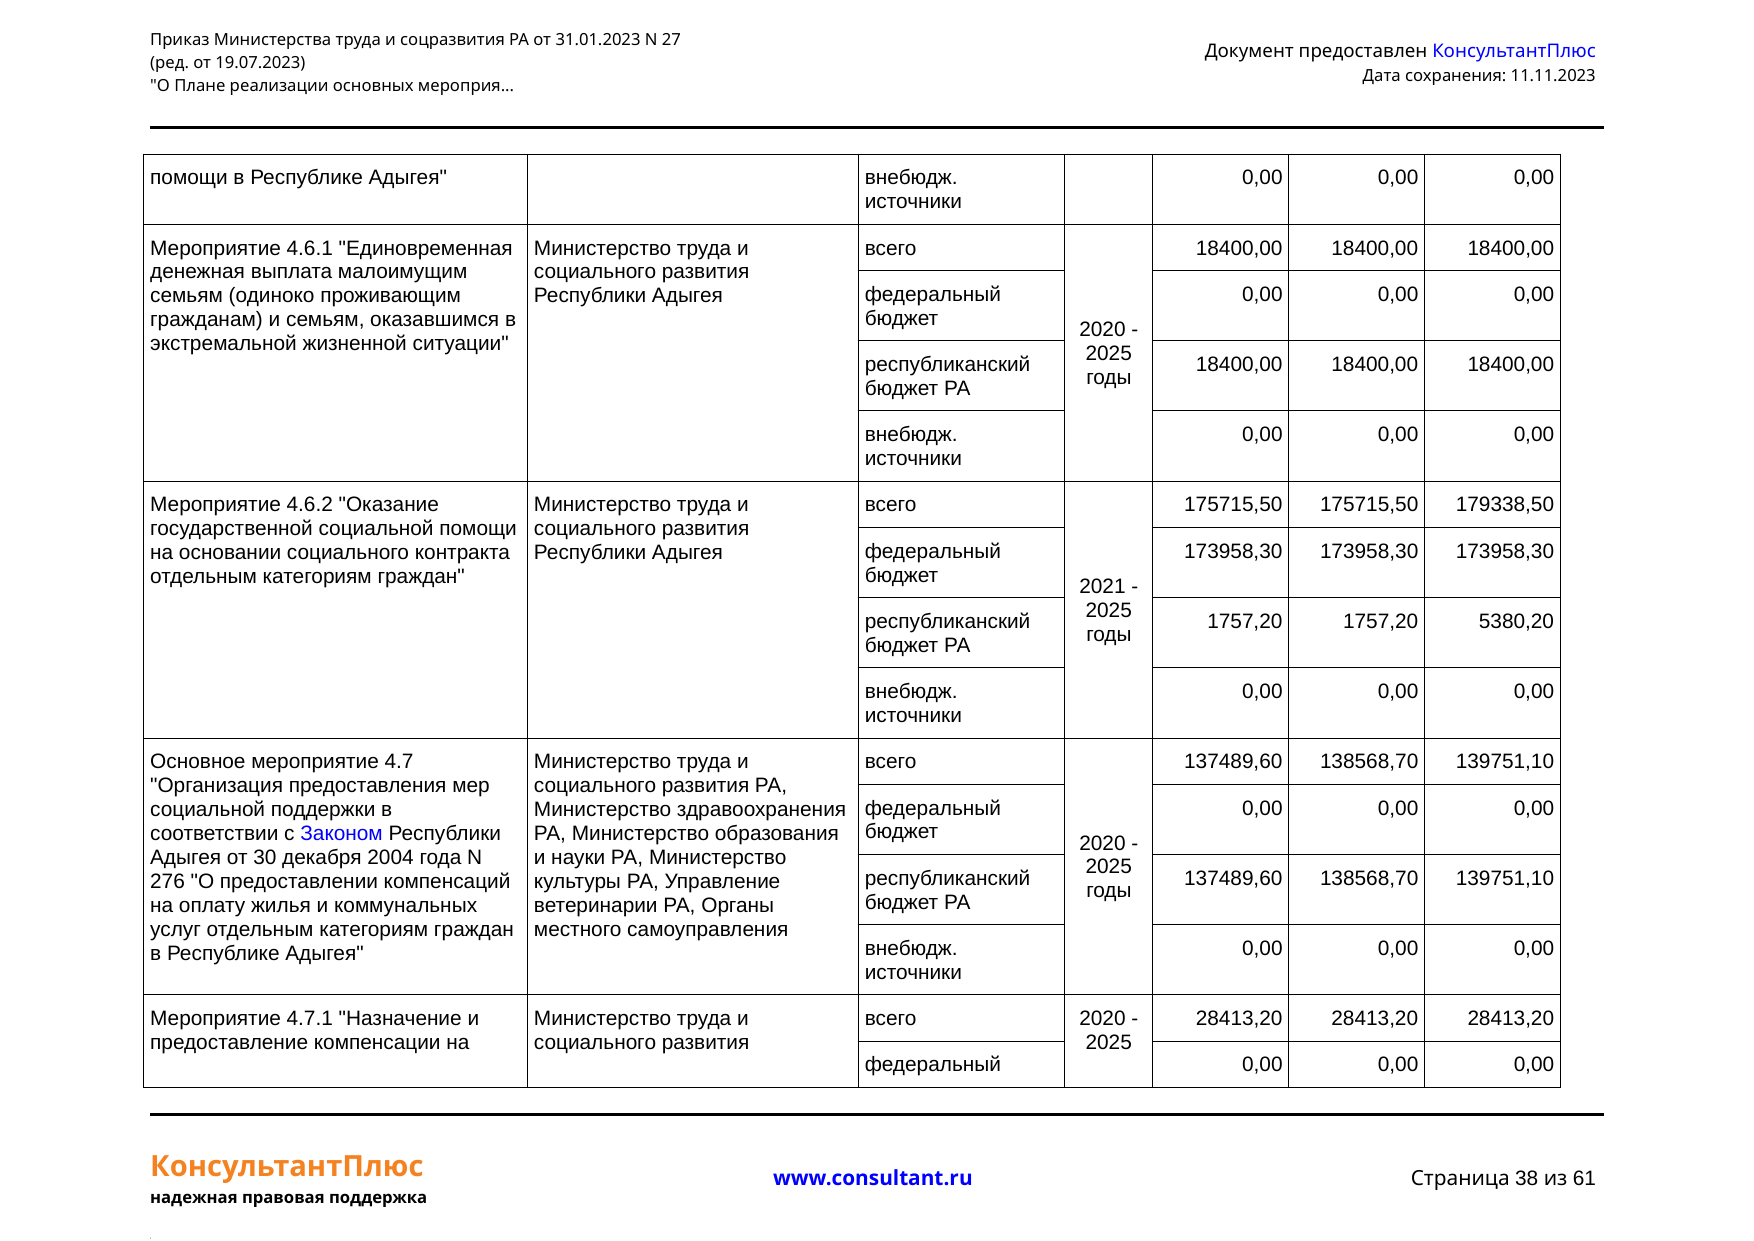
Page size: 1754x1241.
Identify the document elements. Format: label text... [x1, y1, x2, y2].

table_cell 18400,00 [1425, 341, 1560, 410]
table_cell 2021 - 2025 годы [1065, 482, 1152, 737]
table_cell 0,00 [1289, 155, 1424, 224]
table_cell 1757,20 [1153, 598, 1288, 667]
table_cell 138568,70 [1289, 855, 1424, 924]
table_cell 179338,50 [1425, 482, 1560, 527]
table_cell 18400,00 [1289, 225, 1424, 270]
table_cell Основное мероприятие 4.7 "Организация предоставления мер социальной поддержки в соответствии с Законом Республики Адыгея от 30 декабря 2004 года N 276 "О предоставлении компенсаций на оплату жилья и коммунальных услуг отдельным категориям граждан в Республике Адыгея" [144, 739, 527, 994]
table_cell внебюдж. источники [859, 668, 1064, 737]
table_cell республиканский бюджет РА [859, 598, 1064, 667]
table_cell 0,00 [1289, 271, 1424, 340]
table_cell Мероприятие 4.6.2 "Оказание государственной социальной помощи на основании социального контракта отдельным категориям граждан" [144, 482, 527, 737]
table_cell Министерство труда и социального развития РА, Министерство здравоохранения РА, Министерство образования и науки РА, Министерство культуры РА, Управление ветеринарии РА, Органы местного самоуправления [528, 739, 858, 994]
table_cell 0,00 [1425, 925, 1560, 994]
table_cell 1757,20 [1289, 598, 1424, 667]
table_cell 0,00 [1289, 785, 1424, 854]
table_cell 18400,00 [1153, 225, 1288, 270]
table_cell 0,00 [1153, 925, 1288, 994]
table_cell 0,00 [1153, 411, 1288, 481]
table_cell 28413,20 [1153, 995, 1288, 1041]
table_cell 28413,20 [1425, 995, 1560, 1041]
table_cell 0,00 [1425, 668, 1560, 737]
table_cell Мероприятие 4.6.1 "Единовременная денежная выплата малоимущим семьям (одиноко проживающим гражданам) и семьям, оказавшимся в экстремальной жизненной ситуации" [144, 225, 527, 481]
table_cell 173958,30 [1425, 528, 1560, 597]
table_cell 173958,30 [1153, 528, 1288, 597]
table_cell 0,00 [1153, 155, 1288, 224]
table_cell 0,00 [1153, 668, 1288, 737]
table_cell 175715,50 [1289, 482, 1424, 527]
table_cell федеральный бюджет [859, 528, 1064, 597]
table_cell Министерство труда и социального развития Республики Адыгея [528, 482, 858, 737]
table_cell 137489,60 [1153, 739, 1288, 784]
table_cell республиканский бюджет РА [859, 341, 1064, 410]
table_cell 0,00 [1425, 1042, 1560, 1087]
table_cell 0,00 [1425, 785, 1560, 854]
table_cell всего [859, 739, 1064, 784]
table_cell 2020 - 2025 годы [1065, 225, 1152, 481]
table_cell федеральный бюджет [859, 1042, 1064, 1087]
table_cell 18400,00 [1425, 225, 1560, 270]
table_cell 0,00 [1153, 785, 1288, 854]
table_cell 0,00 [1289, 1042, 1424, 1087]
table_cell 138568,70 [1289, 739, 1424, 784]
table_cell всего [859, 225, 1064, 270]
table_cell 2020 - 2025 годы [1065, 995, 1152, 1087]
table_cell 0,00 [1153, 1042, 1288, 1087]
table_cell Министерство труда и социального развития Республики Адыгея [528, 995, 858, 1087]
table_cell 2020 - 2025 годы [1065, 739, 1152, 994]
table_cell внебюдж. источники [859, 925, 1064, 994]
table_cell республиканский бюджет РА [859, 855, 1064, 924]
table_cell всего [859, 995, 1064, 1041]
table_cell 175715,50 [1153, 482, 1288, 527]
table_cell 0,00 [1153, 271, 1288, 340]
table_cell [528, 225, 858, 481]
table_cell 28413,20 [1289, 995, 1424, 1041]
table_cell 139751,10 [1425, 855, 1560, 924]
table_cell 0,00 [1425, 411, 1560, 481]
table_cell 0,00 [1289, 925, 1424, 994]
table_cell 18400,00 [1289, 341, 1424, 410]
table_cell внебюдж. источники [859, 155, 1064, 224]
table_cell 0,00 [1289, 668, 1424, 737]
table_cell 0,00 [1289, 411, 1424, 481]
table_cell внебюдж. источники [859, 411, 1064, 481]
table_cell федеральный бюджет [859, 271, 1064, 340]
table_cell Мероприятие 4.7.1 "Назначение и предоставление компенсации на оплату жилья и коммунальных услуг отдельным категориям граждан, проживающих и работающих в сельских населенных пунктах, в том числе входящих в состав городских округов и городских поселений, поселках городского типа и городе Адыгейске, и членам их семей, проживающим совместно с ними и ведущим общее хозяйство" [144, 995, 527, 1087]
table_cell 18400,00 [1153, 341, 1288, 410]
table_cell всего [859, 482, 1064, 527]
table_cell 173958,30 [1289, 528, 1424, 597]
table_cell 0,00 [1425, 155, 1560, 224]
table_cell 5380,20 [1425, 598, 1560, 667]
table_cell 139751,10 [1425, 739, 1560, 784]
table_cell 137489,60 [1153, 855, 1288, 924]
table_cell федеральный бюджет [859, 785, 1064, 854]
table_cell 0,00 [1425, 271, 1560, 340]
